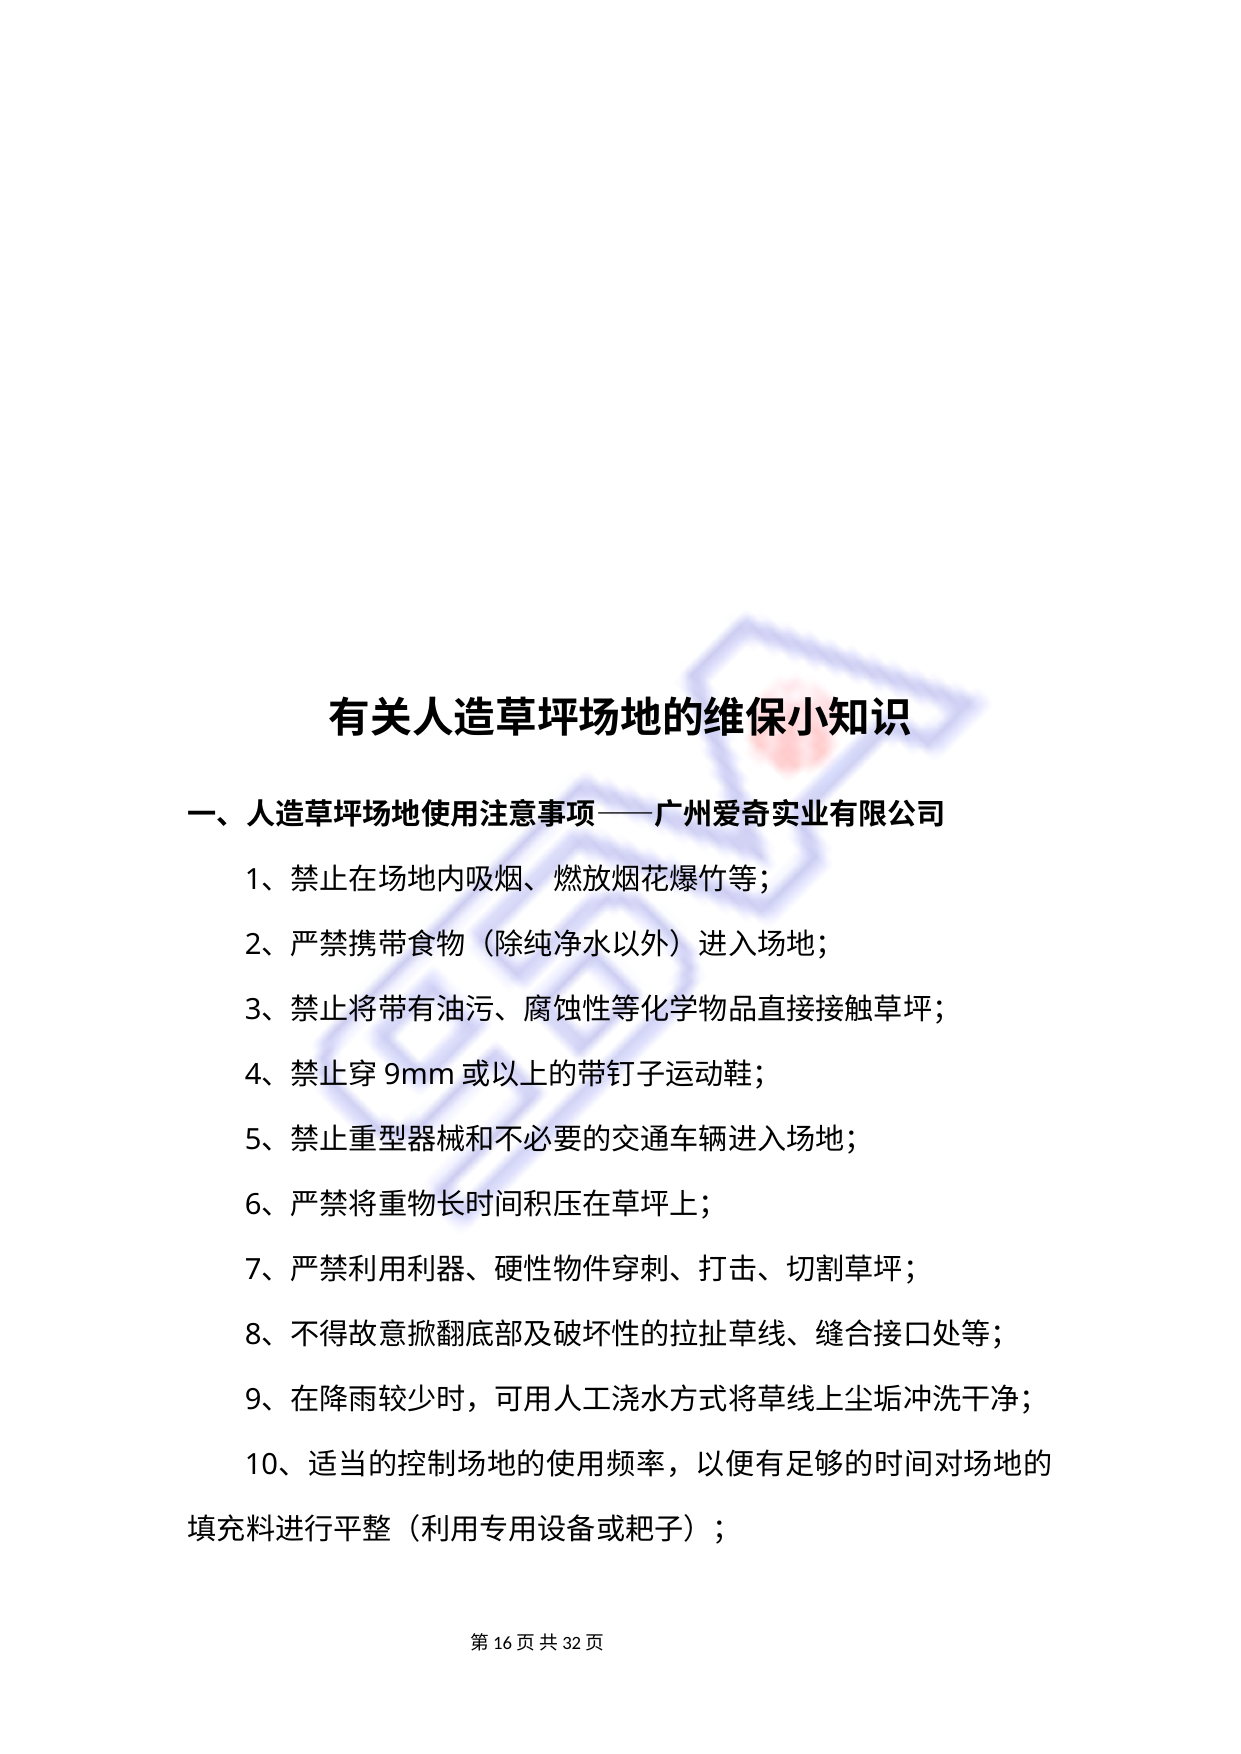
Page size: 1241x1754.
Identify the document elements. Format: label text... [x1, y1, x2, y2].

text 5、禁止重型器械和不必要的交通车辆进入场地； [187, 1104, 1053, 1169]
text 3、禁止将带有油污、腐蚀性等化学物品直接接触草坪； [187, 974, 1053, 1039]
text 一、人造草坪场地使用注意事项——广州爱奇实业有限公司 [187, 779, 1053, 844]
text 8、不得故意掀翻底部及破坏性的拉扯草线、缝合接口处等； [187, 1299, 1053, 1364]
text 10、适当的控制场地的使用频率，以便有足够的时间对场地的填充料进行平整（利用专用设备或耙子）； [187, 1429, 1053, 1559]
text 有关人造草坪场地的维保小知识 [187, 682, 1053, 747]
text 6、严禁将重物长时间积压在草坪上； [187, 1169, 1053, 1234]
text 9、在降雨较少时，可用人工浇水方式将草线上尘垢冲洗干净； [187, 1364, 1053, 1429]
text 7、严禁利用利器、硬性物件穿刺、打击、切割草坪； [187, 1234, 1053, 1299]
text 2、严禁携带食物（除纯净水以外）进入场地； [187, 909, 1053, 974]
text 1、禁止在场地内吸烟、燃放烟花爆竹等； [187, 844, 1053, 909]
text 4、禁止穿9mm或以上的带钉子运动鞋； [187, 1039, 1053, 1104]
